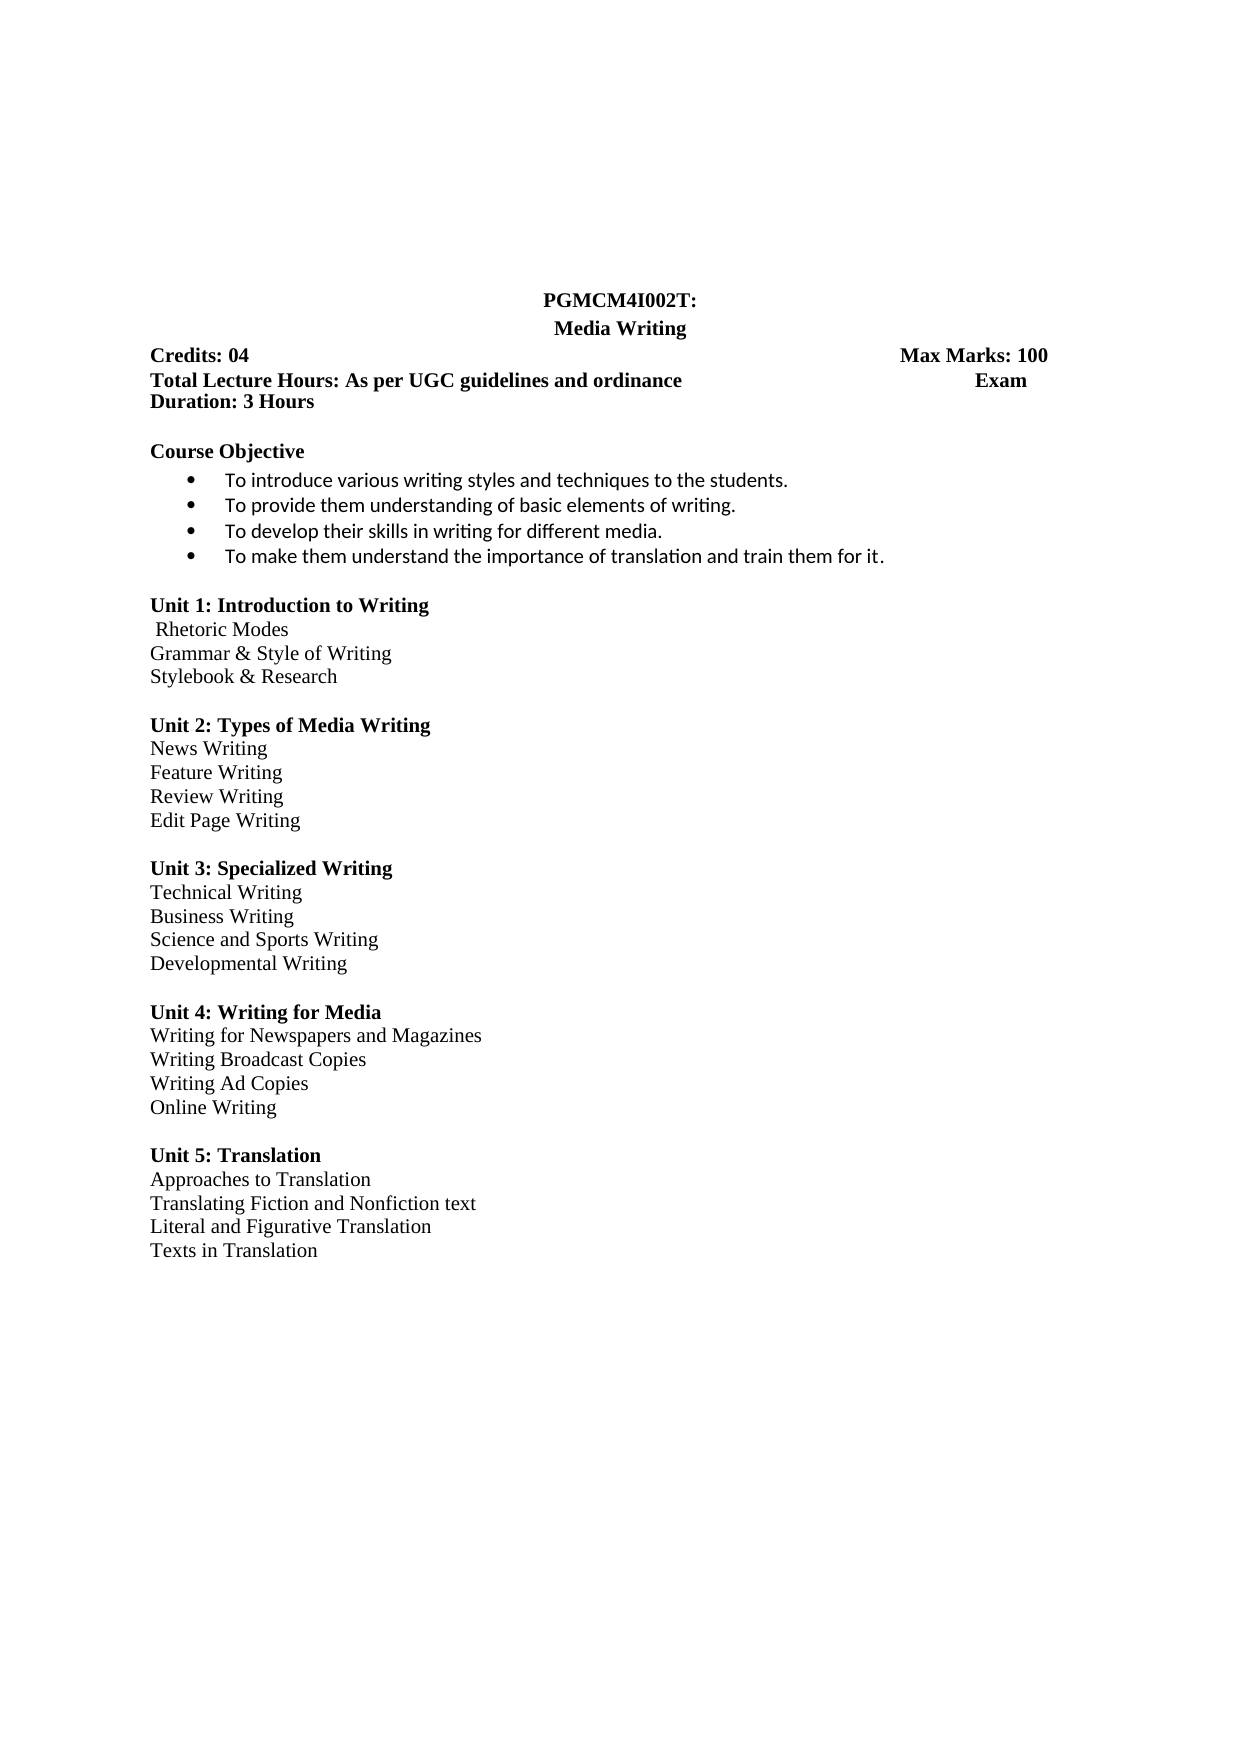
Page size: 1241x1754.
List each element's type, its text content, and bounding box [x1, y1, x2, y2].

text Unit 4: Writing for Media [150, 1000, 1090, 1024]
text PGMCM4I002T: [150, 288, 1090, 312]
text Developmental Writing [150, 952, 1090, 975]
text Media Writing [150, 316, 1090, 340]
text Course Objective [150, 439, 1090, 463]
text Approaches to Translation [150, 1167, 1090, 1191]
text Online Writing [150, 1095, 1090, 1119]
text Unit 5: Translation [150, 1143, 1090, 1167]
text Review Writing [150, 784, 1090, 808]
text Unit 3: Specialized Writing [150, 857, 1090, 880]
text Edit Page Writing [150, 808, 1090, 832]
text Credits: 04 Max Marks: 100 [150, 343, 1090, 367]
text Writing for Newspapers and Magazines [150, 1024, 1090, 1047]
text Science and Sports Writing [150, 928, 1090, 952]
text Texts in Translation [150, 1238, 1090, 1262]
list To develop their skills in writing for different media. [187, 518, 1090, 543]
text News Writing [150, 737, 1090, 761]
text Stylebook & Research [150, 665, 1090, 689]
text Grammar & Style of Writing [150, 641, 1090, 665]
text Feature Writing [150, 761, 1090, 784]
text Rhetoric Modes [150, 617, 1090, 641]
text Business Writing [150, 904, 1090, 928]
text Translating Fiction and Nonfiction text [150, 1191, 1090, 1215]
text Unit 1: Introduction to Writing [150, 594, 1090, 617]
text Technical Writing [150, 880, 1090, 904]
text Unit 2: Types of Media Writing [150, 713, 1090, 737]
text Writing Broadcast Copies [150, 1047, 1090, 1071]
list To provide them understanding of basic elements of writing. [187, 492, 1090, 518]
text Literal and Figurative Translation [150, 1215, 1090, 1238]
text Writing Ad Copies [150, 1071, 1090, 1095]
list To make them understand the importance of translation and train them for it. [187, 543, 1090, 569]
list To introduce various writing styles and techniques to the students. [187, 467, 1090, 492]
text Total Lecture Hours: As per UGC guidelines and ordinance Exam Duration: 3 Hours [150, 371, 1090, 412]
